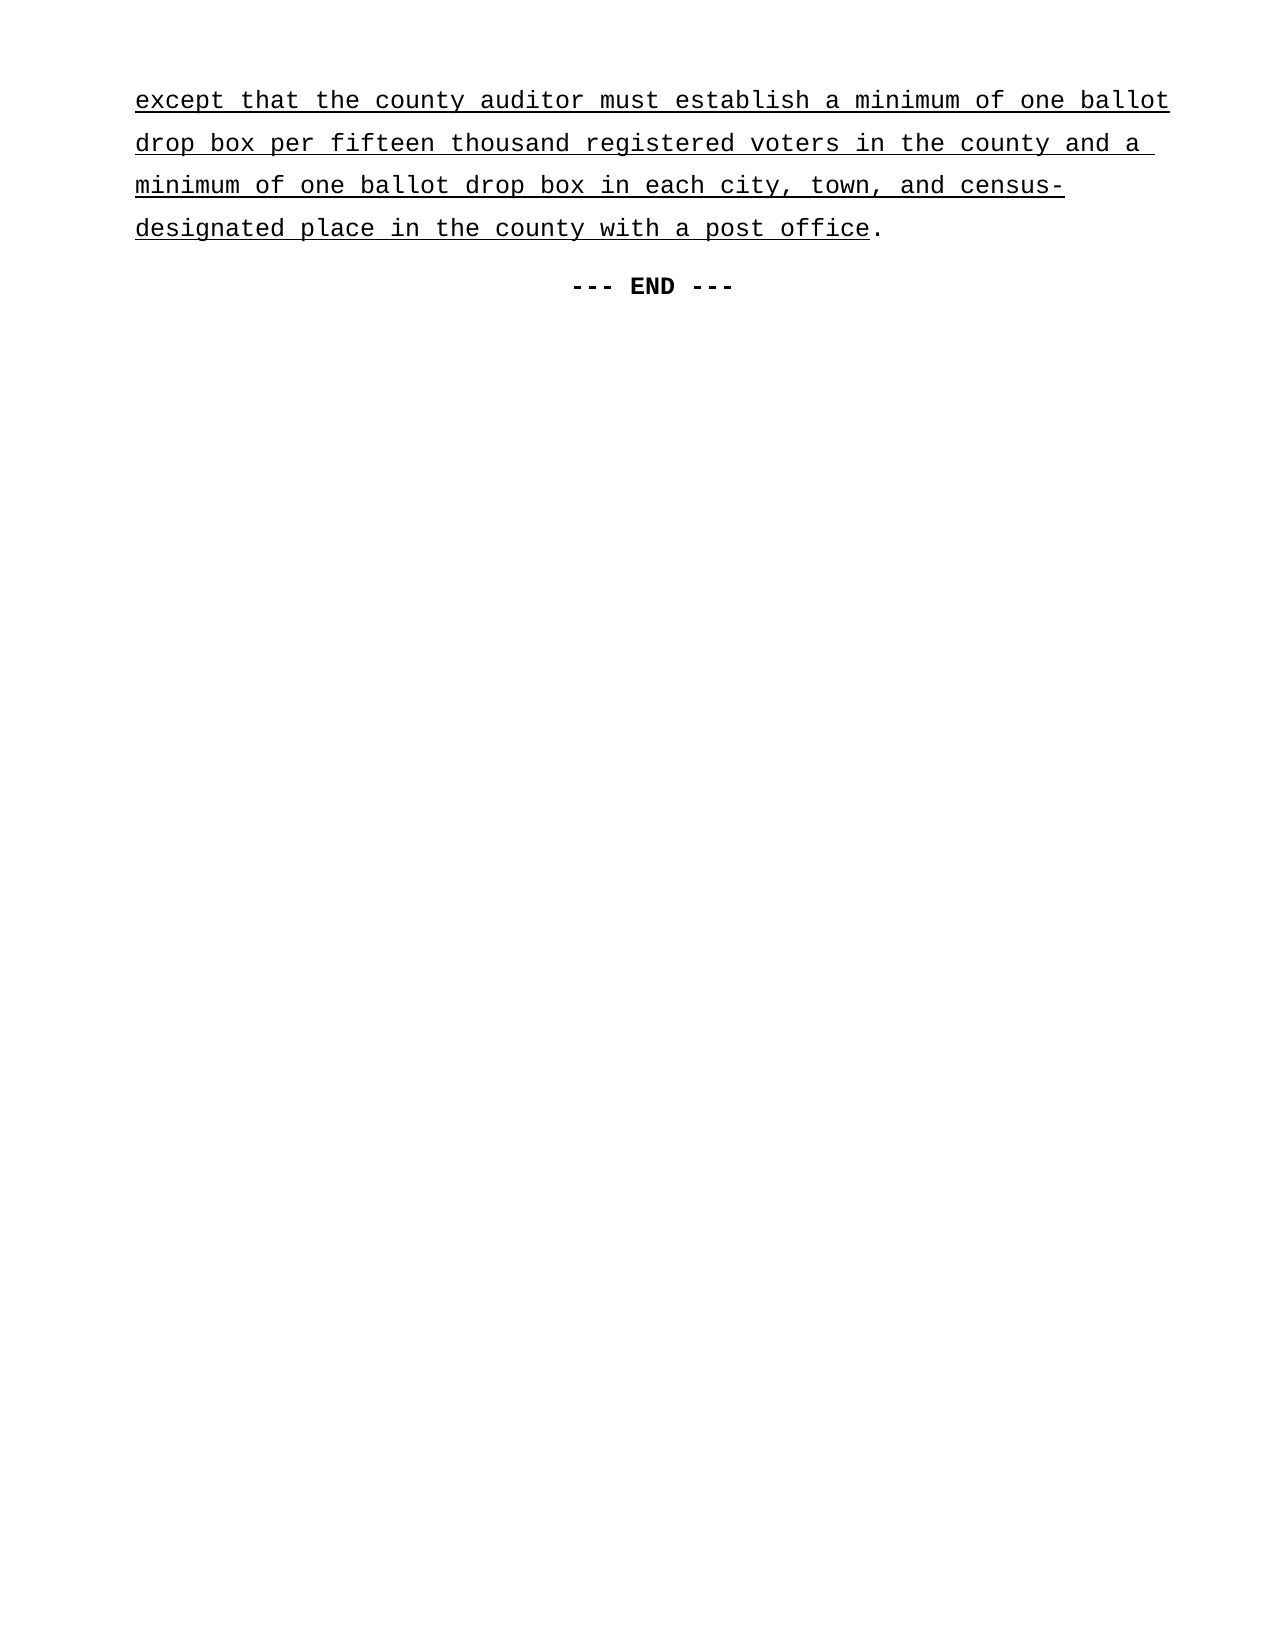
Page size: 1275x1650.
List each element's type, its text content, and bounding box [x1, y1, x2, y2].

text --- END --- [135, 273, 1170, 302]
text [135, 75, 1170, 111]
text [135, 113, 1170, 245]
